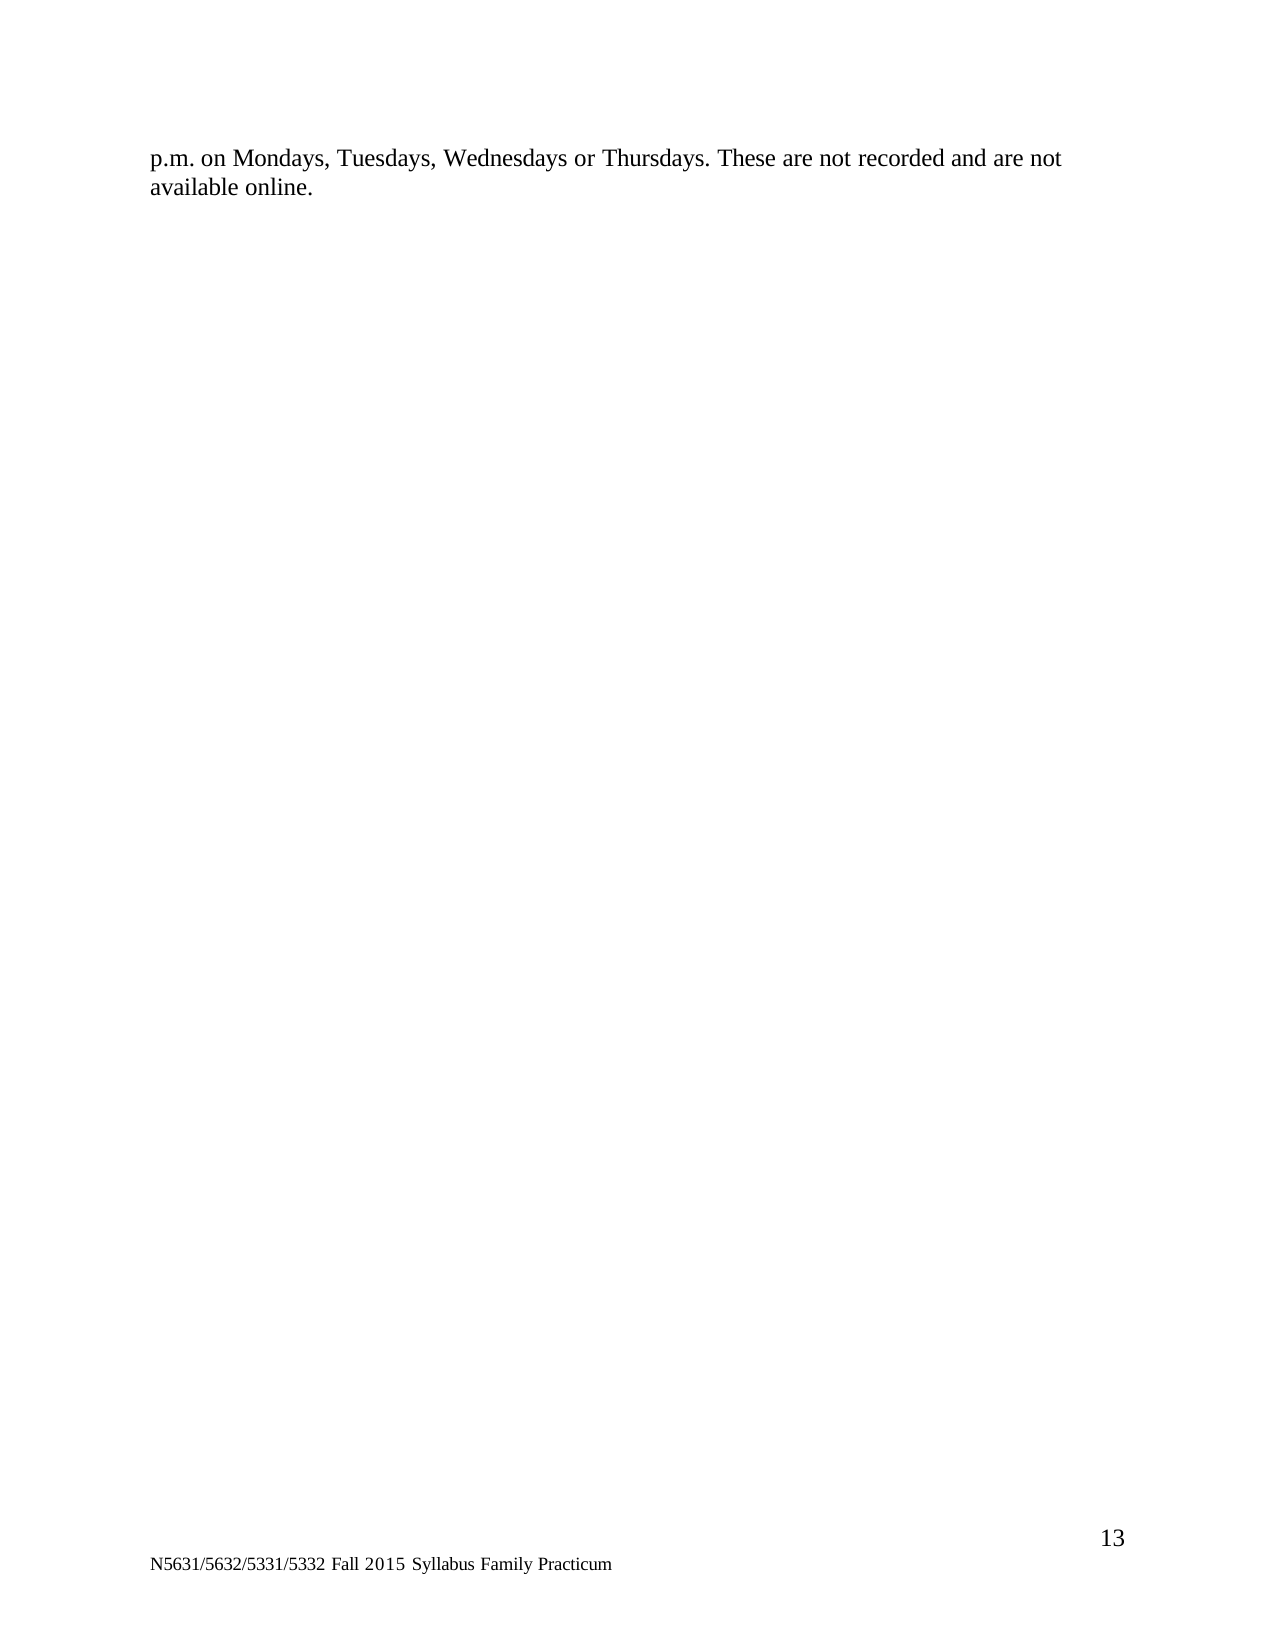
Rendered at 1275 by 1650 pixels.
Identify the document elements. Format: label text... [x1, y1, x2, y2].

list on Mondays, Tuesdays, Wednesdays or Thursdays. These are not recorded and are not available online. [150, 144, 1066, 201]
